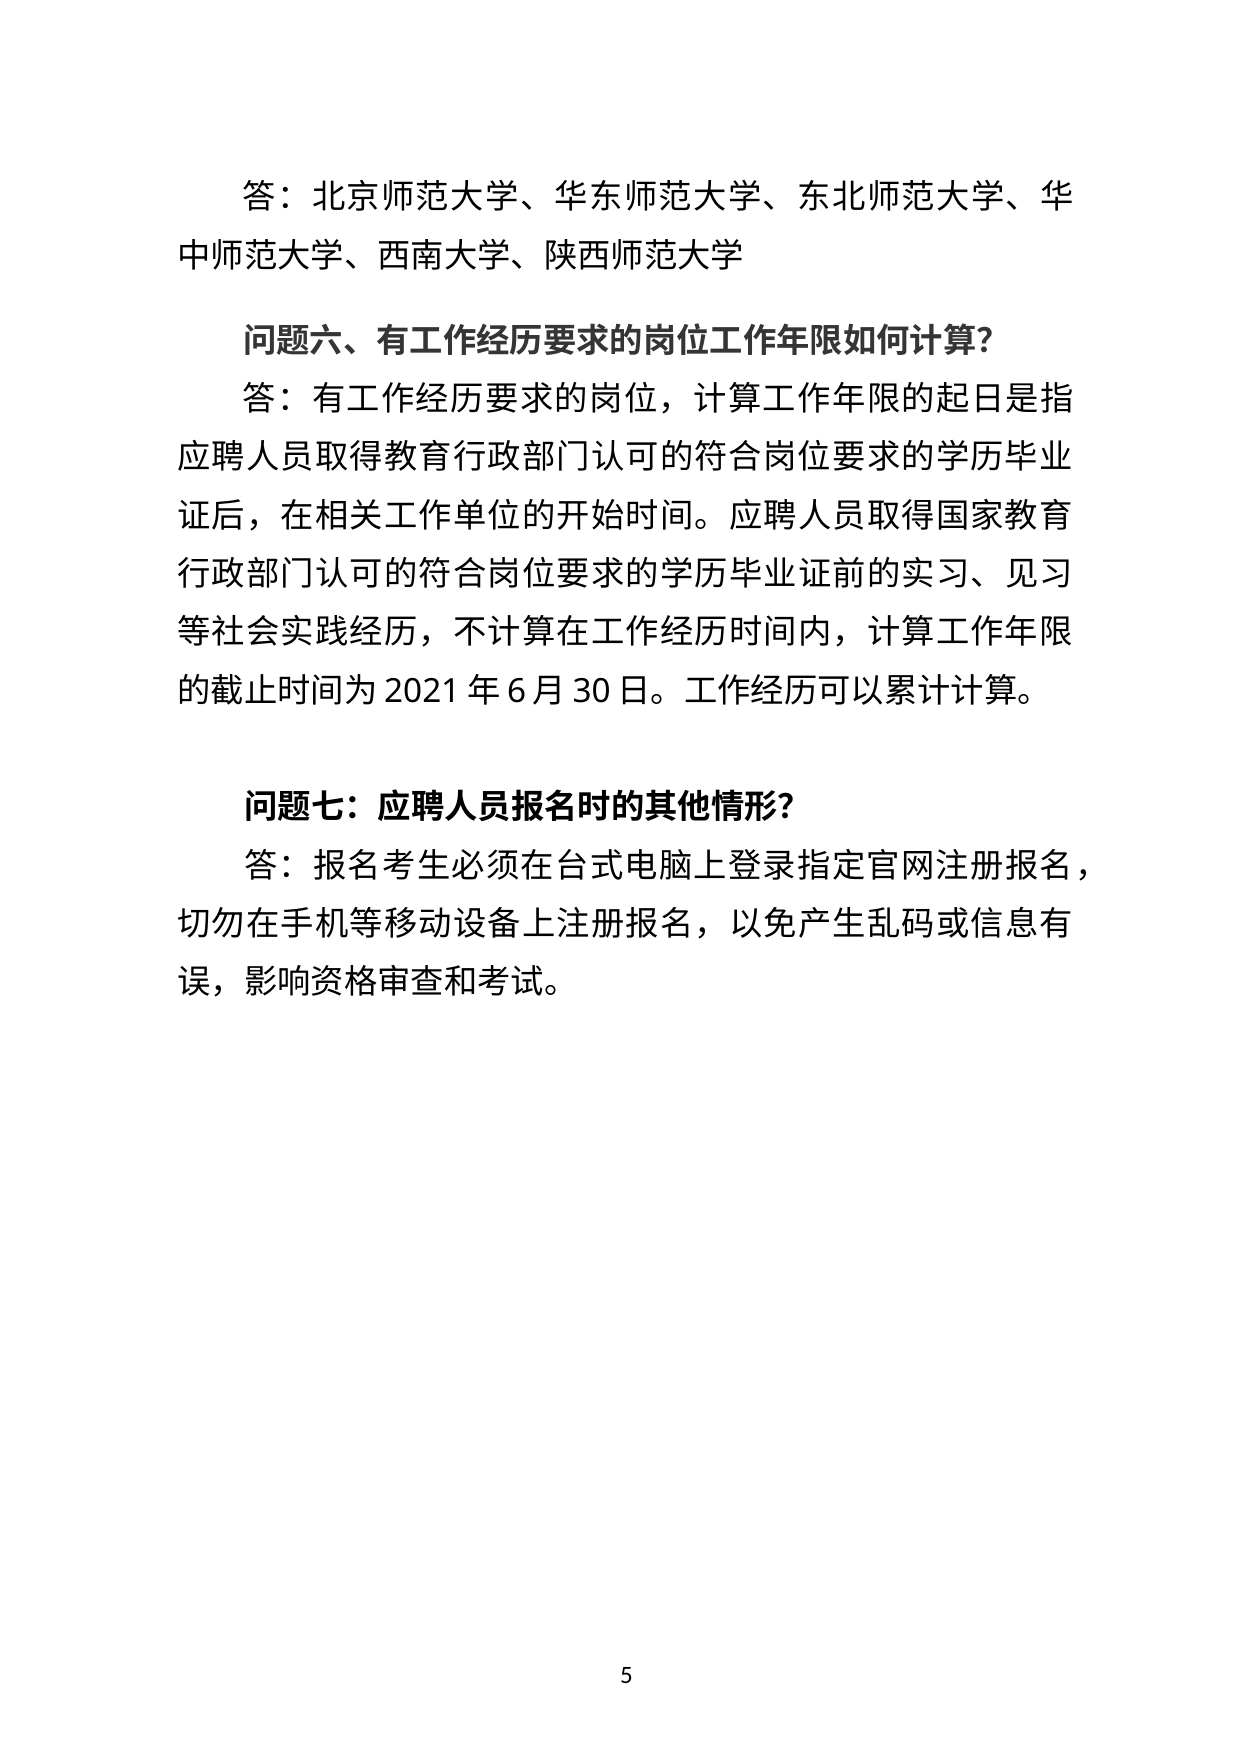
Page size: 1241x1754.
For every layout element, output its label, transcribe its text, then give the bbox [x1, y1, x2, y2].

text 问题六、有工作经历要求的岗位工作年限如何计算？ [177, 305, 1075, 364]
text 答：北京师范大学、华东师范大学、东北师范大学、华中师范大学、西南大学、陕西师范大学 [177, 162, 1075, 279]
text 答：报名考生必须在台式电脑上登录指定官网注册报名，切勿在手机等移动设备上注册报名，以免产生乱码或信息有误，影响资格审查和考试。 [177, 830, 1075, 1005]
text 问题七：应聘人员报名时的其他情形？ [177, 772, 1075, 830]
text 答：有工作经历要求的岗位，计算工作年限的起日是指应聘人员取得教育行政部门认可的符合岗位要求的学历毕业证后，在相关工作单位的开始时间。应聘人员取得国家教育行政部门认可的符合岗位要求的学历毕业证前的实习、见习等社会实践经历，不计算在工作经历时间内，计算工作年限的截止时间为2021年6月30日。工作经历可以累计计算。 [177, 364, 1075, 714]
